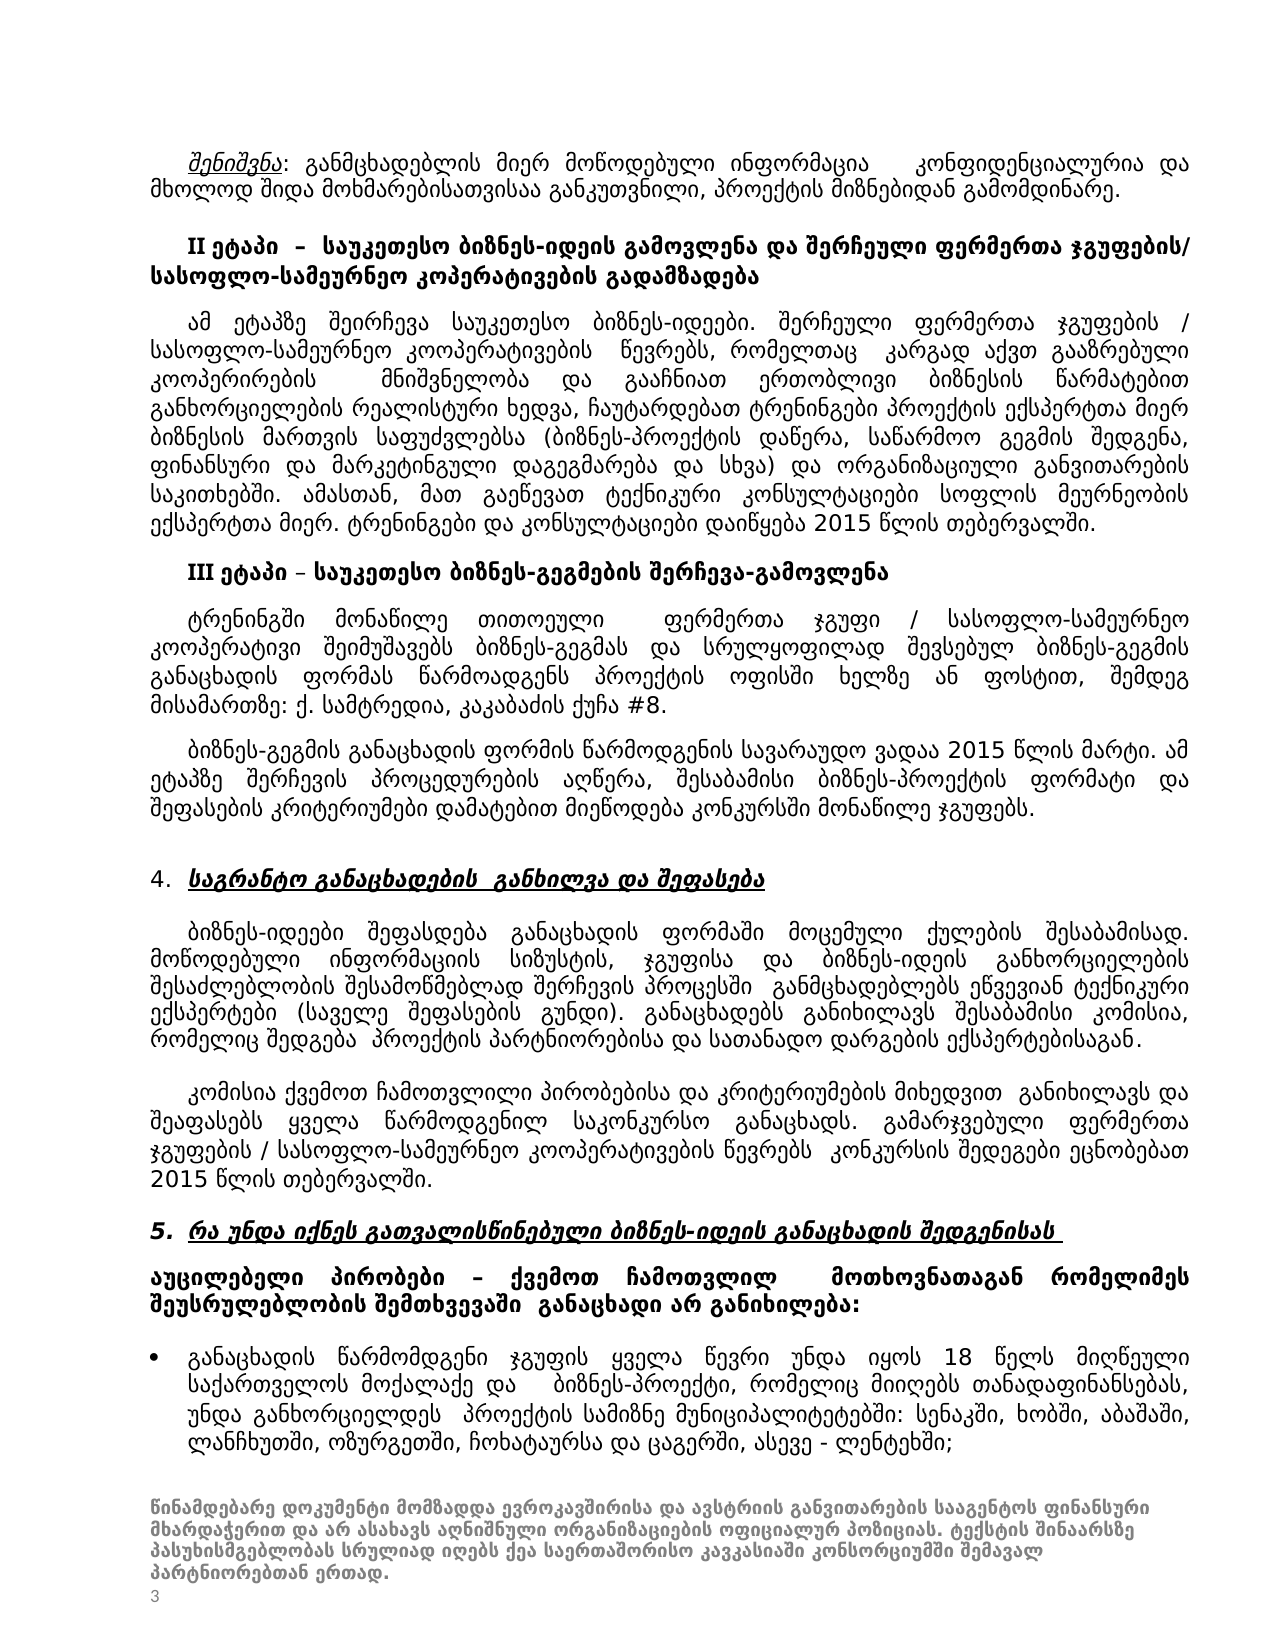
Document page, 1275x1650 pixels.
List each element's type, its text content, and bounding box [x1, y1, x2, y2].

list განაცხადის წარმომდგენი ჯგუფის ყველა წევრი უნდა იყოს 18 წელს მიღწეული საქართველოს მოქალაქე და ბიზნეს-პროექტი, რომელიც მიიღებს თანადაფინანსებას, უნდა განხორციელდეს პროექტის სამიზნე მუნიციპალიტეტებში: სენაკში, ხობში, აბაშაში, ლანჩხუთში, ოზურგეთში, ჩოხატაურსა და ცაგერში, ასევე - ლენტეხში; [150, 1344, 1191, 1456]
list საგრანტო განაცხადების განხილვა და შეფასება [150, 866, 1191, 893]
text კომისია ქვემოთ ჩამოთვლილი პირობებისა და კრიტერიუმების მიხედვით განიხილავს და შეაფასებს ყველა წარმოდგენილ საკონკურსო განაცხადს. გამარჯვებული ფერმერთა ჯგუფების / სასოფლო-სამეურნეო კოოპერატივების წევრებს კონკურსის შედეგები ეცნობებათ 2015 წლის თებერვალში. [150, 1079, 1191, 1192]
text II ეტაპი – საუკეთესო ბიზნეს-იდეის გამოვლენა და შერჩეული ფერმერთა ჯგუფების/ სასოფლო-სამეურნეო კოპერატივების გადამზადება [150, 230, 1191, 290]
text ამ ეტაპზე შეირჩევა საუკეთესო ბიზნეს-იდეები. შერჩეული ფერმერთა ჯგუფების / სასოფლო-სამეურნეო კოოპერატივების წევრებს, რომელთაც კარგად აქვთ გააზრებული კოოპერირების მნიშვნელობა და გააჩნიათ ერთობლივი ბიზნესის წარმატებით განხორციელების რეალისტური ხედვა, ჩაუტარდებათ ტრენინგები პროექტის ექსპერტთა მიერ ბიზნესის მართვის საფუძვლებსა (ბიზნეს-პროექტის დაწერა, საწარმოო გეგმის შედგენა, ფინანსური და მარკეტინგული დაგეგმარება და სხვა) და ორგანიზაციული განვითარების საკითხებში. ამასთან, მათ გაეწევათ ტექნიკური კონსულტაციები სოფლის მეურნეობის ექსპერტთა მიერ. ტრენინგები და კონსულტაციები დაიწყება 2015 წლის თებერვალში. [150, 309, 1191, 537]
text შენიშვნა: განმცხადებლის მიერ მოწოდებული ინფორმაცია კონფიდენციალურია და მხოლოდ შიდა მოხმარებისათვისაა განკუთვნილი, პროექტის მიზნებიდან გამომდინარე. [150, 150, 1191, 203]
text ტრენინგში მონაწილე თითოეული ფერმერთა ჯგუფი / სასოფლო-სამეურნეო კოოპერატივი შეიმუშავებს ბიზნეს-გეგმას და სრულყოფილად შევსებულ ბიზნეს-გეგმის განაცხადის ფორმას წარმოადგენს პროექტის ოფისში ხელზე ან ფოსტით, შემდეგ მისამართზე: ქ. სამტრედია, კაკაბაძის ქუჩა #8. [150, 606, 1191, 719]
list რა უნდა იქნეს გათვალისწინებული ბიზნეს-იდეის განაცხადის შედგენისას [150, 1218, 1191, 1245]
text III ეტაპი – საუკეთესო ბიზნეს-გეგმების შერჩევა-გამოვლენა [150, 555, 1191, 587]
text ბიზნეს-გეგმის განაცხადის ფორმის წარმოდგენის სავარაუდო ვადაა 2015 წლის მარტი. ამ ეტაპზე შერჩევის პროცედურების აღწერა, შესაბამისი ბიზნეს-პროექტის ფორმატი და შეფასების კრიტერიუმები დამატებით მიეწოდება კონკურსში მონაწილე ჯგუფებს. [150, 737, 1191, 822]
text აუცილებელი პირობები – ქვემოთ ჩამოთვლილ მოთხოვნათაგან რომელიმეს შეუსრულებლობის შემთხვევაში განაცხადი არ განიხილება: [150, 1264, 1191, 1318]
text ბიზნეს-იდეები შეფასდება განაცხადის ფორმაში მოცემული ქულების შესაბამისად. მოწოდებული ინფორმაციის სიზუსტის, ჯგუფისა და ბიზნეს-იდეის განხორციელების შესაძლებლობის შესამოწმებლად შერჩევის პროცესში განმცხადებლებს ეწვევიან ტექნიკური ექსპერტები (საველე შეფასების გუნდი). განაცხადებს განიხილავს შესაბამისი კომისია, რომელიც შედგება პროექტის პარტნიორებისა და სათანადო დარგების ექსპერტებისაგან. [150, 919, 1191, 1053]
